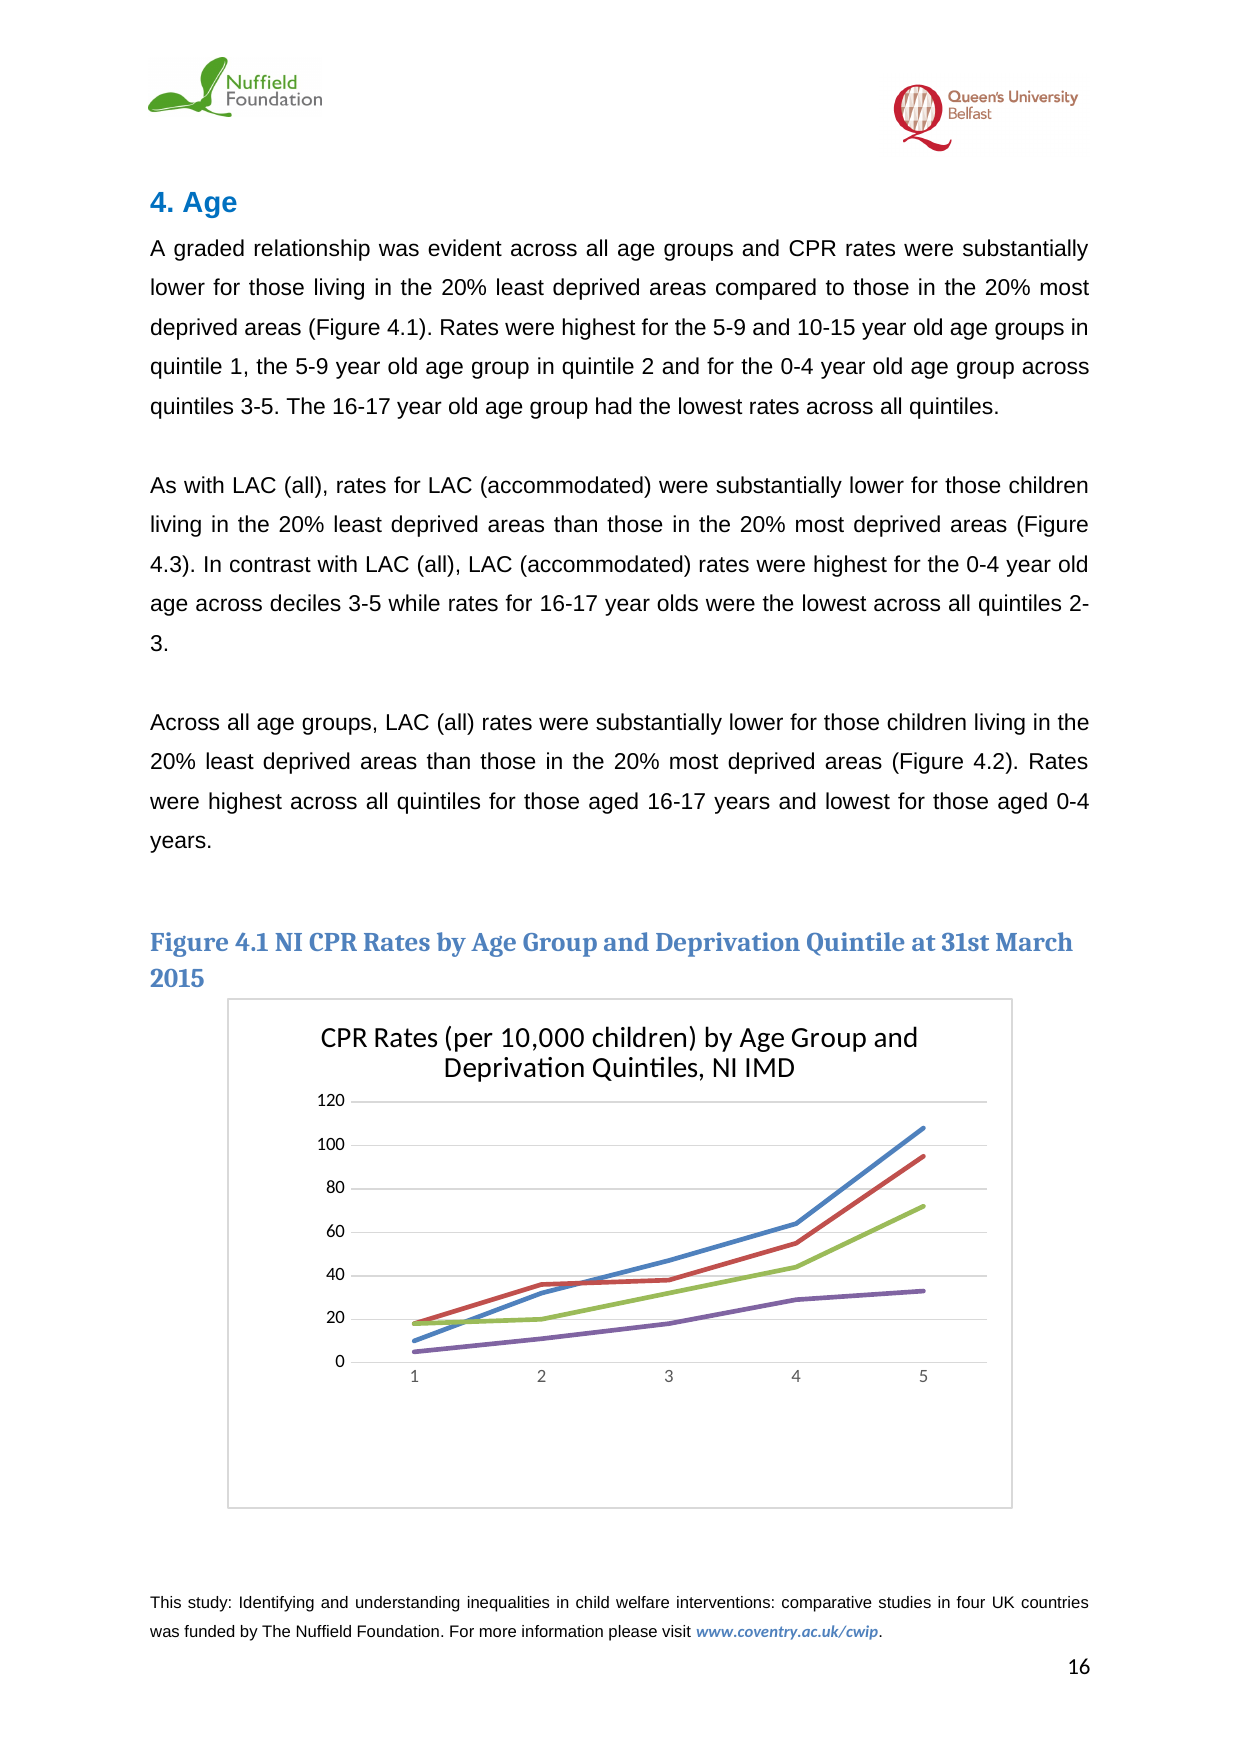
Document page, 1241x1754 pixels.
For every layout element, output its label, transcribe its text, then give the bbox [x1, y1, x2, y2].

subtitle Figure 4.1 NI CPR Rates by Age Group and Deprivation Quintile at 31st March 2015 [150, 927, 1090, 994]
picture [879, 73, 1091, 157]
text A graded relationship was evident across all age groups and CPR rates were substantially lower for those living in the 20% least deprived areas compared to those in the 20% most deprived areas (Figure 4.1). Rates were highest for the 5-9 and 10-15 year old age groups in quintile 1, the 5-9 year old age group in quintile 2 and for the 0-4 year old age group across quintiles 3-5. The 16-17 year old age group had the lowest rates across all quintiles. [150, 235, 1090, 419]
subtitle 4. Age [150, 184, 1090, 218]
text As with LAC (all), rates for LAC (accommodated) were substantially lower for those children living in the 20% least deprived areas than those in the 20% most deprived areas (Figure 4.3). In contrast with LAC (all), LAC (accommodated) rates were highest for the 0-4 year old age across deciles 3-5 while rates for 16-17 year olds were the lowest across all quintiles 2-3. [150, 472, 1090, 656]
picture [148, 57, 322, 117]
text Across all age groups, LAC (all) rates were substantially lower for those children living in the 20% least deprived areas than those in the 20% most deprived areas (Figure 4.2). Rates were highest across all quintiles for those aged 16-17 years and lowest for those aged 0-4 years. [150, 709, 1090, 853]
